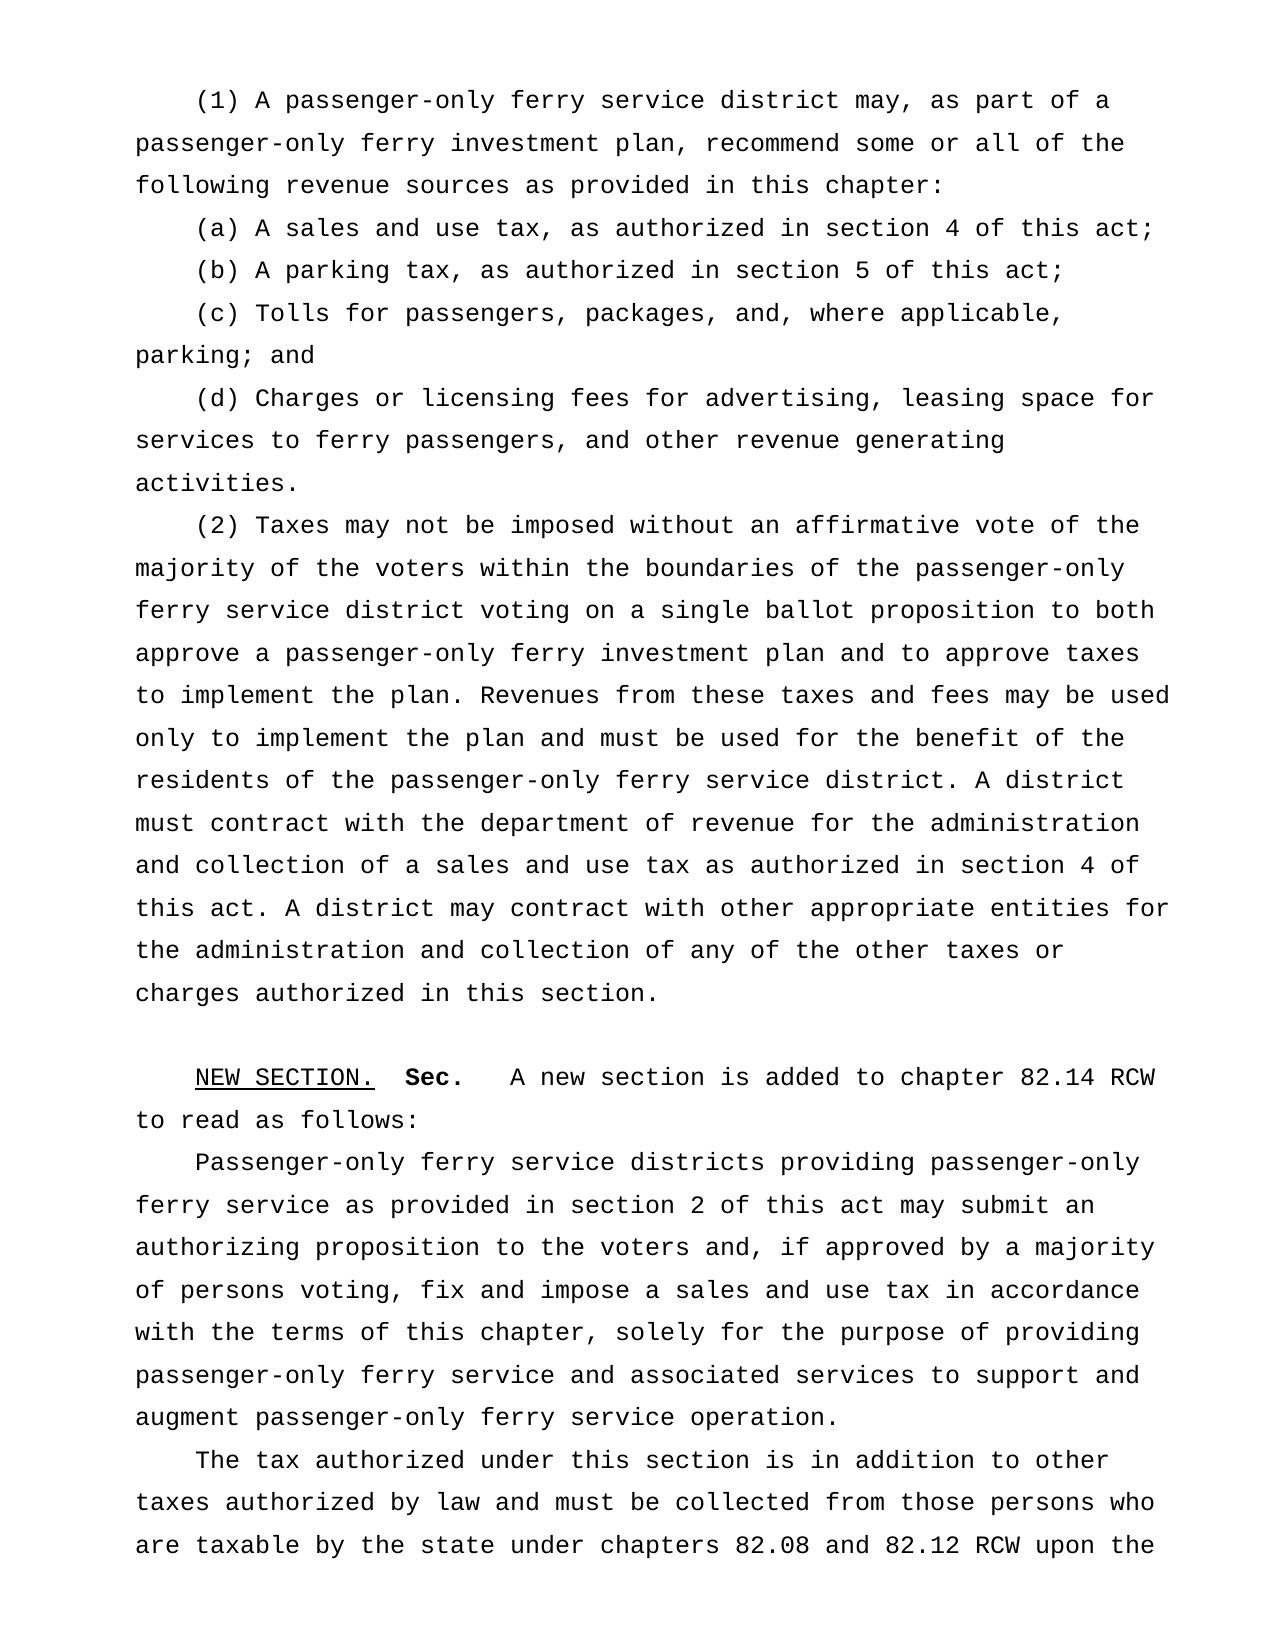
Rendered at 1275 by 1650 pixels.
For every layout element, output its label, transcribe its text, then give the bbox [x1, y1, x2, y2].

text (a) A sales and use tax, as authorized in section 4 of this act; [135, 202, 1170, 245]
text (1) A passenger-only ferry service district may, as part of a passenger-only ferry investment plan, recommend some or all of the following revenue sources as provided in this chapter: [135, 75, 1170, 202]
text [135, 1434, 1170, 1562]
text (d) Charges or licensing fees for advertising, leasing space for services to ferry passengers, and other revenue generating activities. [135, 372, 1170, 500]
text NEW SECTION. Sec. A new section is added to chapter 82.14 RCW to read as follows: [135, 1052, 1170, 1137]
text (b) A parking tax, as authorized in section 5 of this act; [135, 245, 1170, 287]
text (2) Taxes may not be imposed without an affirmative vote of the majority of the voters within the boundaries of the passenger-only ferry service district voting on a single ballot proposition to both approve a passenger-only ferry investment plan and to approve taxes to implement the plan. Revenues from these taxes and fees may be used only to implement the plan and must be used for the benefit of the residents of the passenger-only ferry service district. A district must contract with the department of revenue for the administration and collection of a sales and use tax as authorized in section 4 of this act. A district may contract with other appropriate entities for the administration and collection of any of the other taxes or charges authorized in this section. [135, 500, 1170, 1010]
text Passenger-only ferry service districts providing passenger-only ferry service as provided in section 2 of this act may submit an authorizing proposition to the voters and, if approved by a majority of persons voting, fix and impose a sales and use tax in accordance with the terms of this chapter, solely for the purpose of providing passenger-only ferry service and associated services to support and augment passenger-only ferry service operation. [135, 1137, 1170, 1434]
text (c) Tolls for passengers, packages, and, where applicable, parking; and [135, 287, 1170, 372]
